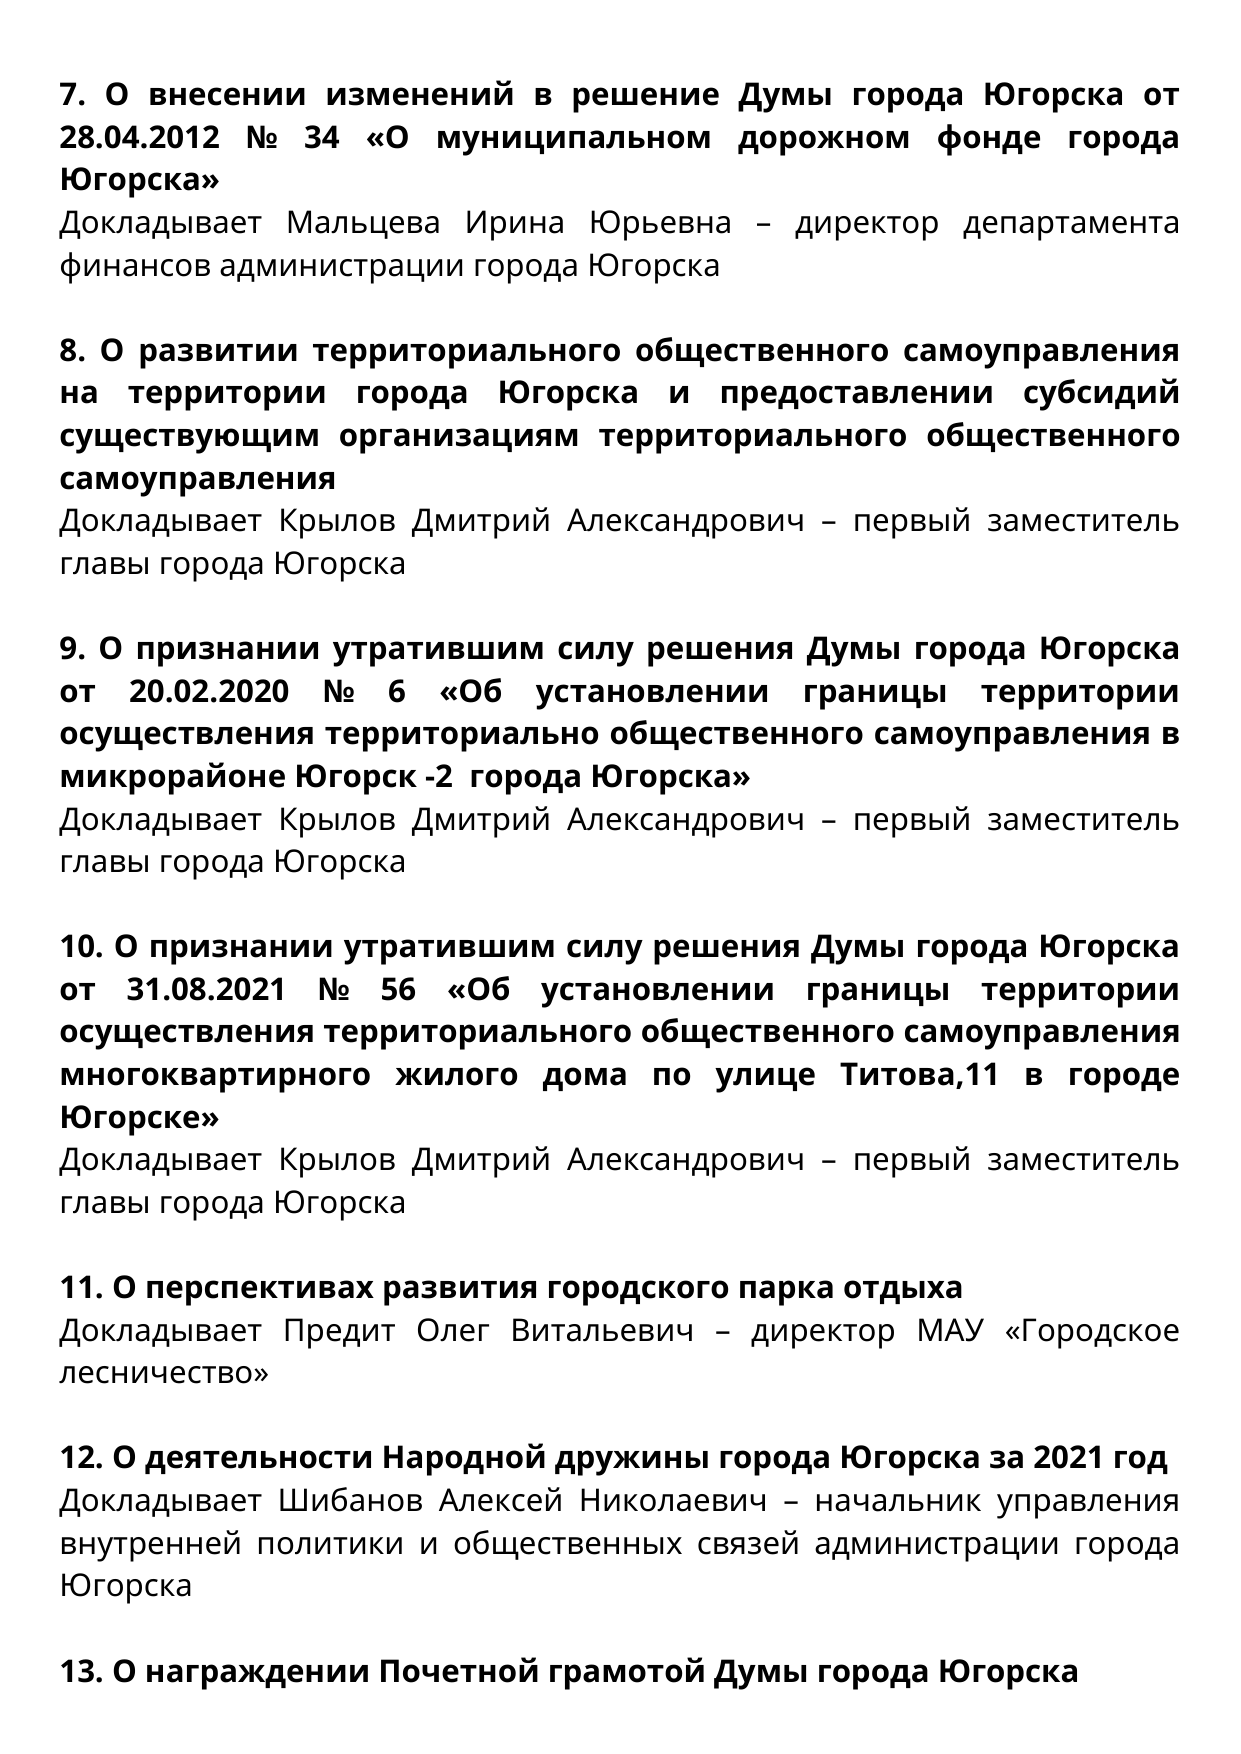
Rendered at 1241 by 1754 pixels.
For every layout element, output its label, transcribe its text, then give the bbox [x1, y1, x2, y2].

text Докладывает Крылов Дмитрий Александрович – первый заместитель главы города Югорска [59, 1137, 1181, 1222]
text 13. О награждении Почетной грамотой Думы города Югорска [59, 1648, 1181, 1691]
text Докладывает Крылов Дмитрий Александрович – первый заместитель главы города Югорска [59, 498, 1181, 583]
text Докладывает Шибанов Алексей Николаевич – начальник управления внутренней политики и общественных связей администрации города Югорска [59, 1478, 1181, 1606]
text Докладывает Предит Олег Витальевич – директор МАУ «Городское лесничество» [59, 1308, 1181, 1393]
text 8. О развитии территориального общественного самоуправления на территории города Югорска и предоставлении субсидий существующим организациям территориального общественного самоуправления [59, 328, 1181, 498]
text 11. О перспективах развития городского парка отдыха [59, 1265, 1181, 1308]
text Докладывает Мальцева Ирина Юрьевна – директор департамента финансов администрации города Югорска [59, 200, 1181, 285]
text 9. О признании утратившим силу решения Думы города Югорска от 20.02.2020 № 6 «Об установлении границы территории осуществления территориально общественного самоуправления в микрорайоне Югорск -2 города Югорска» [59, 626, 1181, 796]
text 7. О внесении изменений в решение Думы города Югорска от 28.04.2012 № 34 «О муниципальном дорожном фонде города Югорска» [59, 72, 1181, 200]
text 10. О признании утратившим силу решения Думы города Югорска от 31.08.2021 № 56 «Об установлении границы территории осуществления территориального общественного самоуправления многоквартирного жилого дома по улице Титова,11 в городе Югорске» [59, 924, 1181, 1137]
text Докладывает Крылов Дмитрий Александрович – первый заместитель главы города Югорска [59, 796, 1181, 882]
text 12. О деятельности Народной дружины города Югорска за 2021 год [59, 1436, 1181, 1478]
